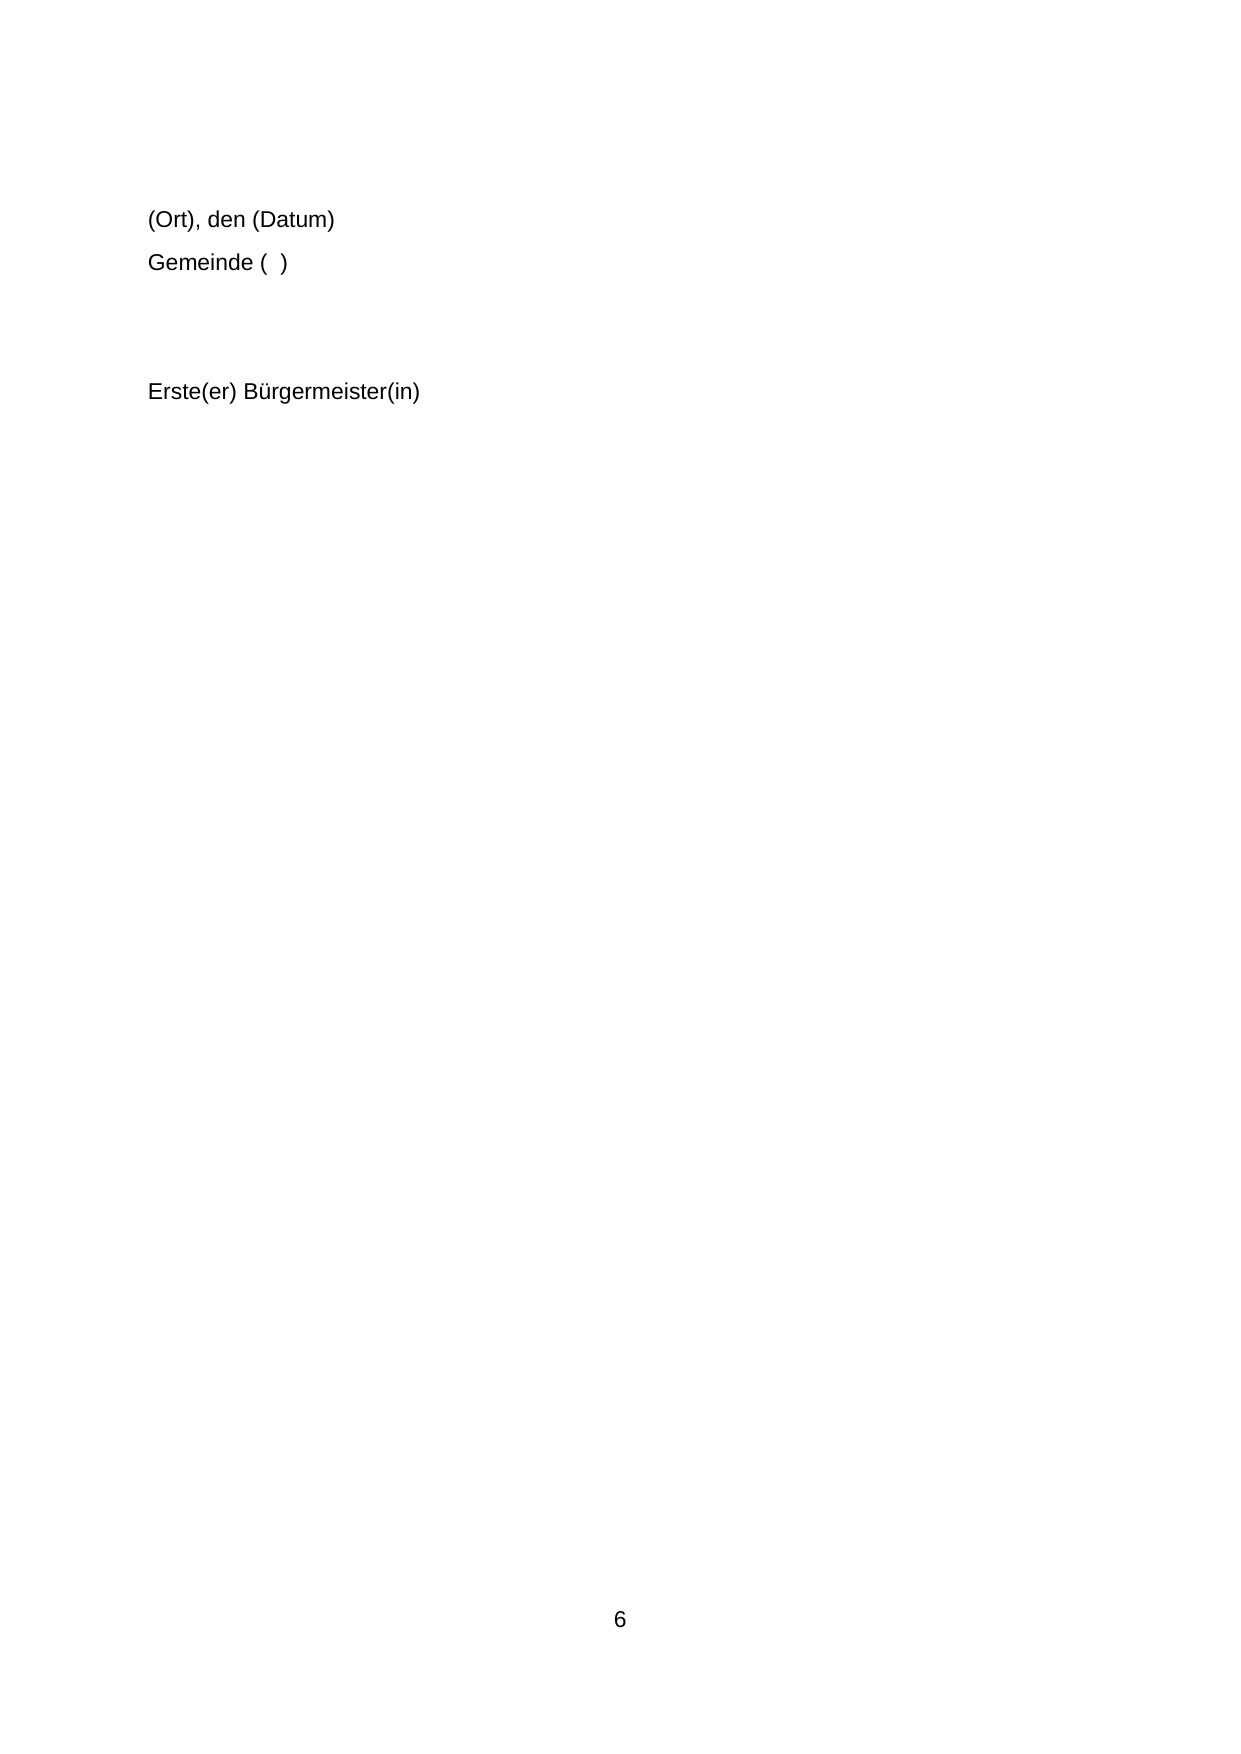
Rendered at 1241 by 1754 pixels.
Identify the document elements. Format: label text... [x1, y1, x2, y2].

text Erste(er) Bürgermeister(in) [148, 378, 1093, 404]
text (Ort), den (Datum) [148, 206, 1093, 232]
text Gemeinde ( ) [148, 248, 1093, 275]
